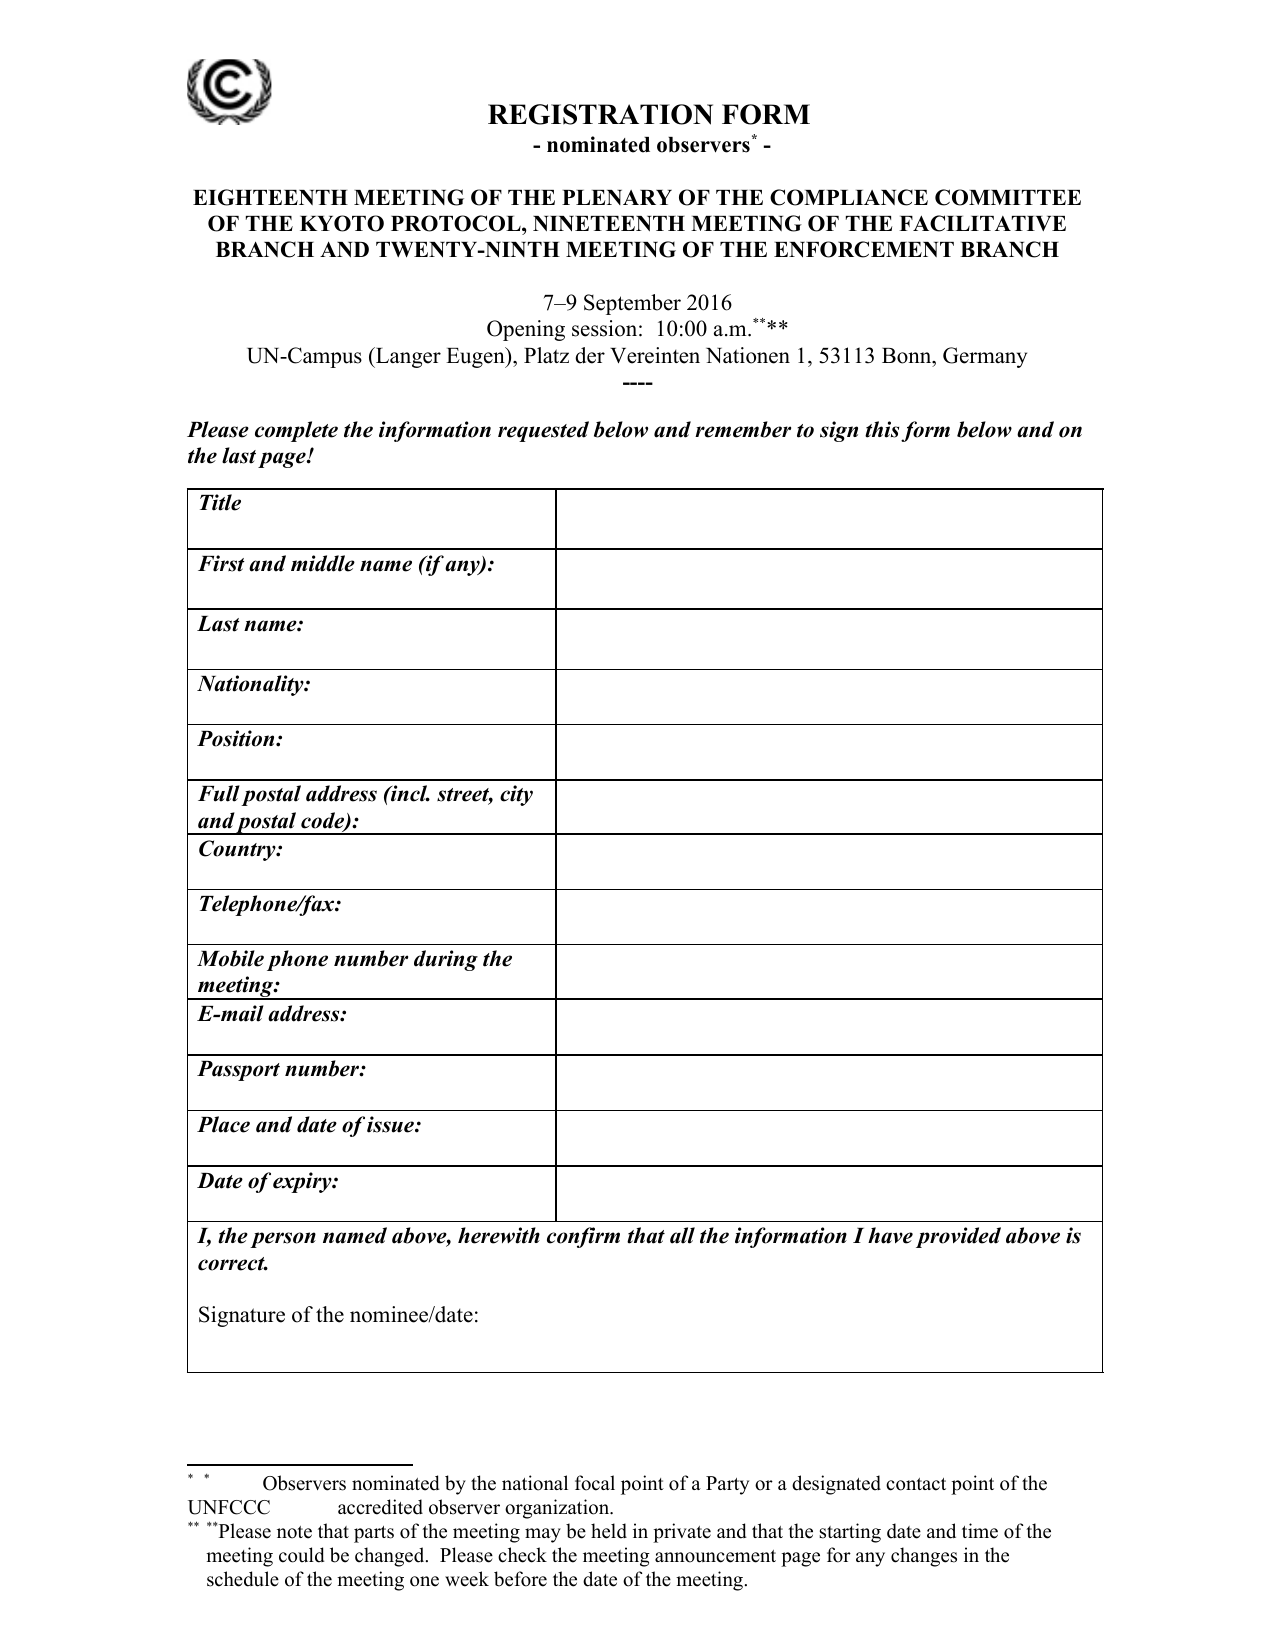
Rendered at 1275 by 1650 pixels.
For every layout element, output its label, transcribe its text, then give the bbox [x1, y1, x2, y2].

text UN-Campus (Langer Eugen), Platz der Vereinten Nationen 1, 53113 Bonn, Germany [187, 342, 1088, 368]
table_cell Full postal address (incl. street, city and postal code): [188, 781, 555, 833]
table_cell Telephone/fax: [188, 890, 555, 943]
table_cell [557, 1111, 1102, 1165]
table_cell First and middle name (if any): [188, 550, 555, 608]
table_cell Last name: [188, 610, 555, 668]
table_cell Place and date of issue: [188, 1111, 555, 1165]
table_cell [557, 725, 1102, 779]
picture [187, 59, 272, 125]
table_cell [557, 890, 1102, 943]
table_cell [557, 550, 1102, 608]
text Please complete the information requested below and remember to sign this form below and on the last page! [187, 416, 1088, 469]
table_cell [557, 945, 1102, 998]
table_cell Passport number: [188, 1056, 555, 1109]
table_cell [557, 670, 1102, 724]
table_cell [557, 1000, 1102, 1054]
text 7–9 September 2016 [187, 289, 1088, 315]
table_cell Date of expiry: [188, 1167, 555, 1221]
table_header Title [188, 490, 555, 548]
text Opening session: 10:00 a.m.** [187, 315, 1088, 342]
table_cell I, the person named above, herewith confirm that all the information I have provided above is correct. Signature of the nominee/date: [188, 1222, 1102, 1371]
table_cell [557, 835, 1102, 889]
text ---- [187, 368, 1088, 394]
table_cell Nationality: [188, 670, 555, 724]
text REGISTRATION FORM [187, 59, 1088, 131]
text EIGHTEENTH MEETING OF THE PLENARY OF THE COMPLIANCE COMMITTEE OF THE KYOTO PROTOCOL, NINETEENTH MEETING OF THE FACILITATIVE BRANCH AND TWENTY-NINTH MEETING OF THE ENFORCEMENT BRANCH [187, 184, 1088, 263]
table_cell [557, 610, 1102, 668]
table_cell [557, 1167, 1102, 1221]
title - nominated observers* - [187, 131, 1088, 157]
table_cell Country: [188, 835, 555, 889]
table_header [557, 490, 1102, 548]
table_cell E-mail address: [188, 1000, 555, 1054]
table_cell [557, 1056, 1102, 1109]
table_cell [557, 781, 1102, 833]
table_cell Position: [188, 725, 555, 779]
table_cell Mobile phone number during the meeting: [188, 945, 555, 998]
